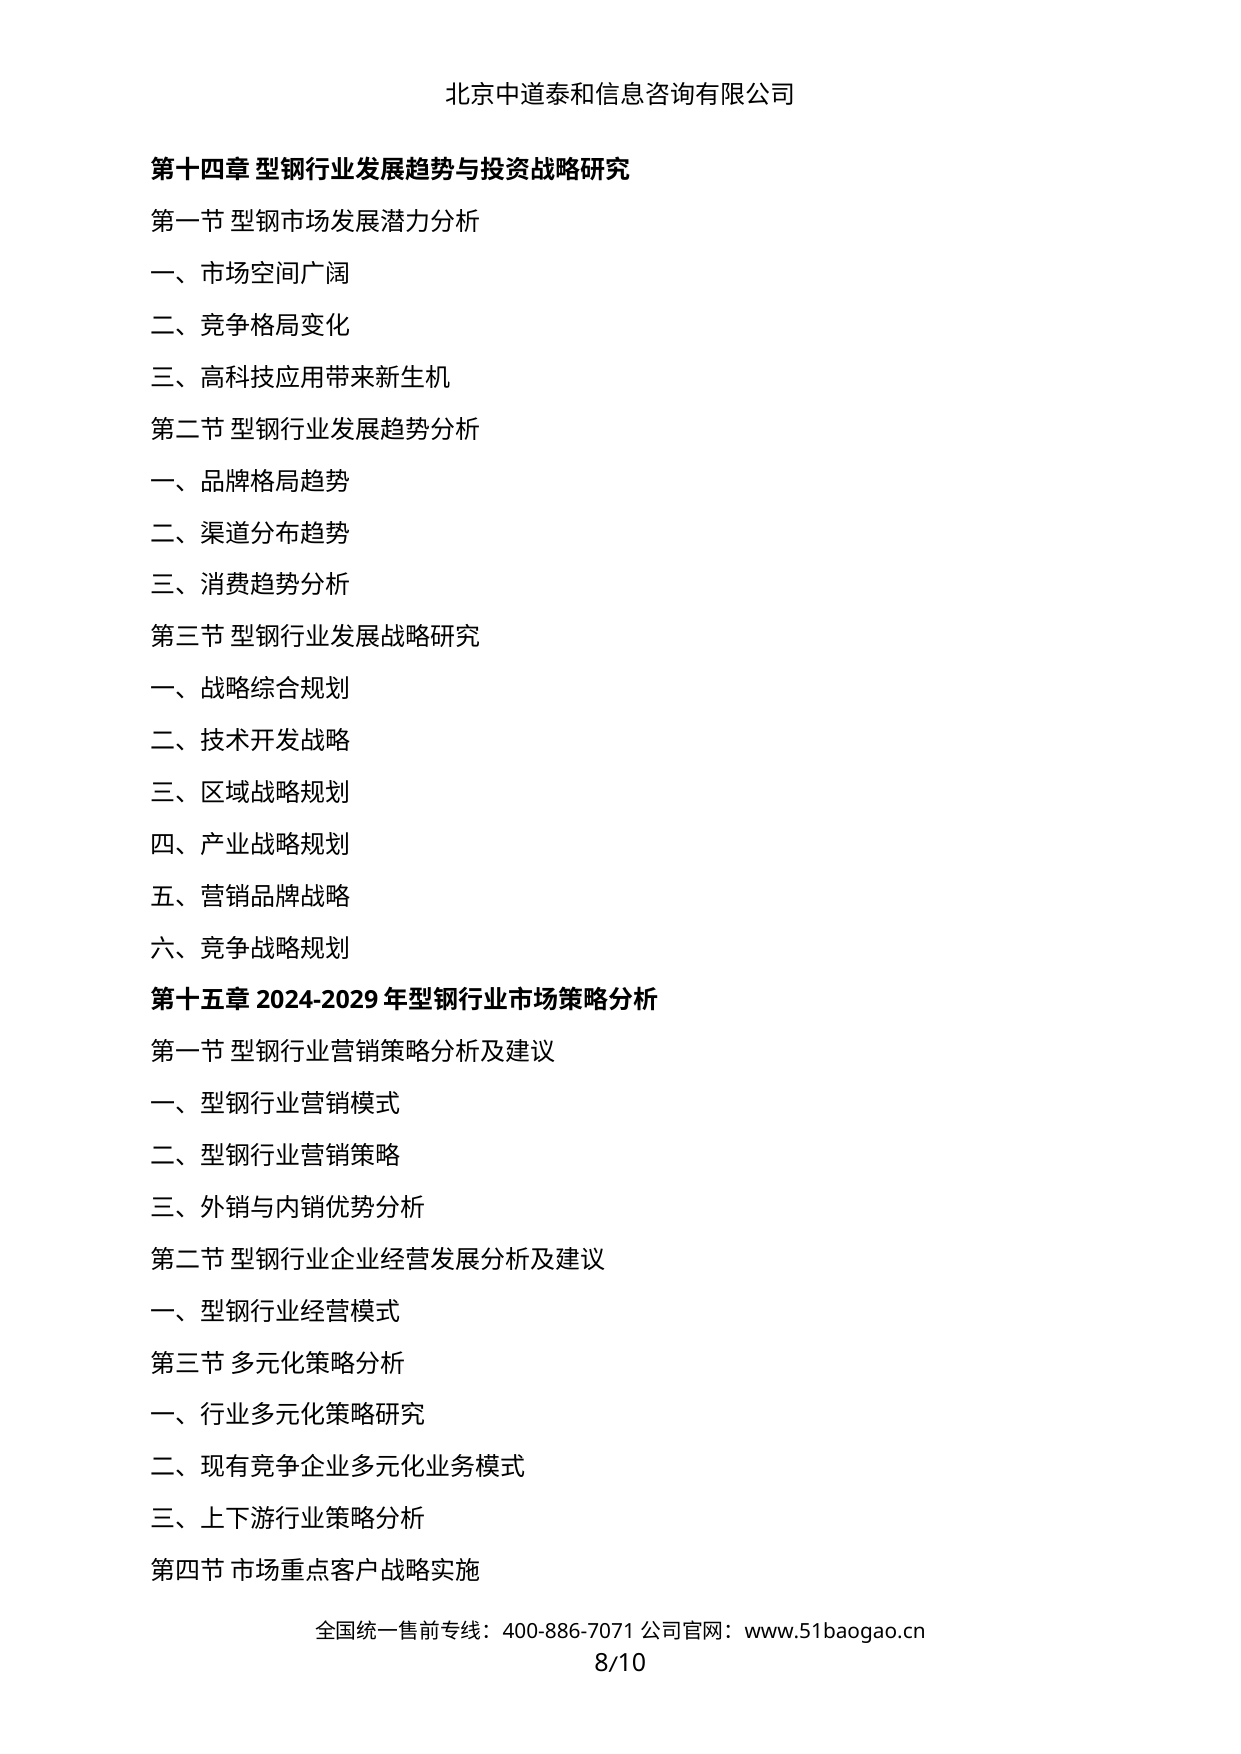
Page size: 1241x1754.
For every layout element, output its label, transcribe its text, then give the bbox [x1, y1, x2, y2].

text 三、高科技应用带来新生机 [150, 357, 1090, 394]
text 第四节 市场重点客户战略实施 [150, 1551, 1090, 1587]
text 二、技术开发战略 [150, 721, 1090, 757]
text 一、市场空间广阔 [150, 254, 1090, 290]
text 第十四章 型钢行业发展趋势与投资战略研究 [150, 150, 1090, 186]
text 三、上下游行业策略分析 [150, 1499, 1090, 1535]
text 第三节 型钢行业发展战略研究 [150, 617, 1090, 653]
text 二、型钢行业营销策略 [150, 1136, 1090, 1172]
text 第二节 型钢行业企业经营发展分析及建议 [150, 1239, 1090, 1276]
text 二、现有竞争企业多元化业务模式 [150, 1447, 1090, 1483]
text 第十五章 2024-2029年型钢行业市场策略分析 [150, 980, 1090, 1016]
text 二、渠道分布趋势 [150, 513, 1090, 549]
text 第一节 型钢行业营销策略分析及建议 [150, 1032, 1090, 1068]
text 二、竞争格局变化 [150, 306, 1090, 342]
text 三、消费趋势分析 [150, 565, 1090, 601]
text 六、竞争战略规划 [150, 928, 1090, 964]
text 三、外销与内销优势分析 [150, 1187, 1090, 1224]
text 第一节 型钢市场发展潜力分析 [150, 202, 1090, 238]
text 一、战略综合规划 [150, 669, 1090, 705]
text 三、区域战略规划 [150, 772, 1090, 809]
text 四、产业战略规划 [150, 824, 1090, 861]
text 一、型钢行业营销模式 [150, 1084, 1090, 1120]
text 一、型钢行业经营模式 [150, 1291, 1090, 1327]
text 一、行业多元化策略研究 [150, 1395, 1090, 1431]
text 一、品牌格局趋势 [150, 461, 1090, 497]
text 五、营销品牌战略 [150, 876, 1090, 912]
text 第三节 多元化策略分析 [150, 1343, 1090, 1379]
text 第二节 型钢行业发展趋势分析 [150, 409, 1090, 446]
